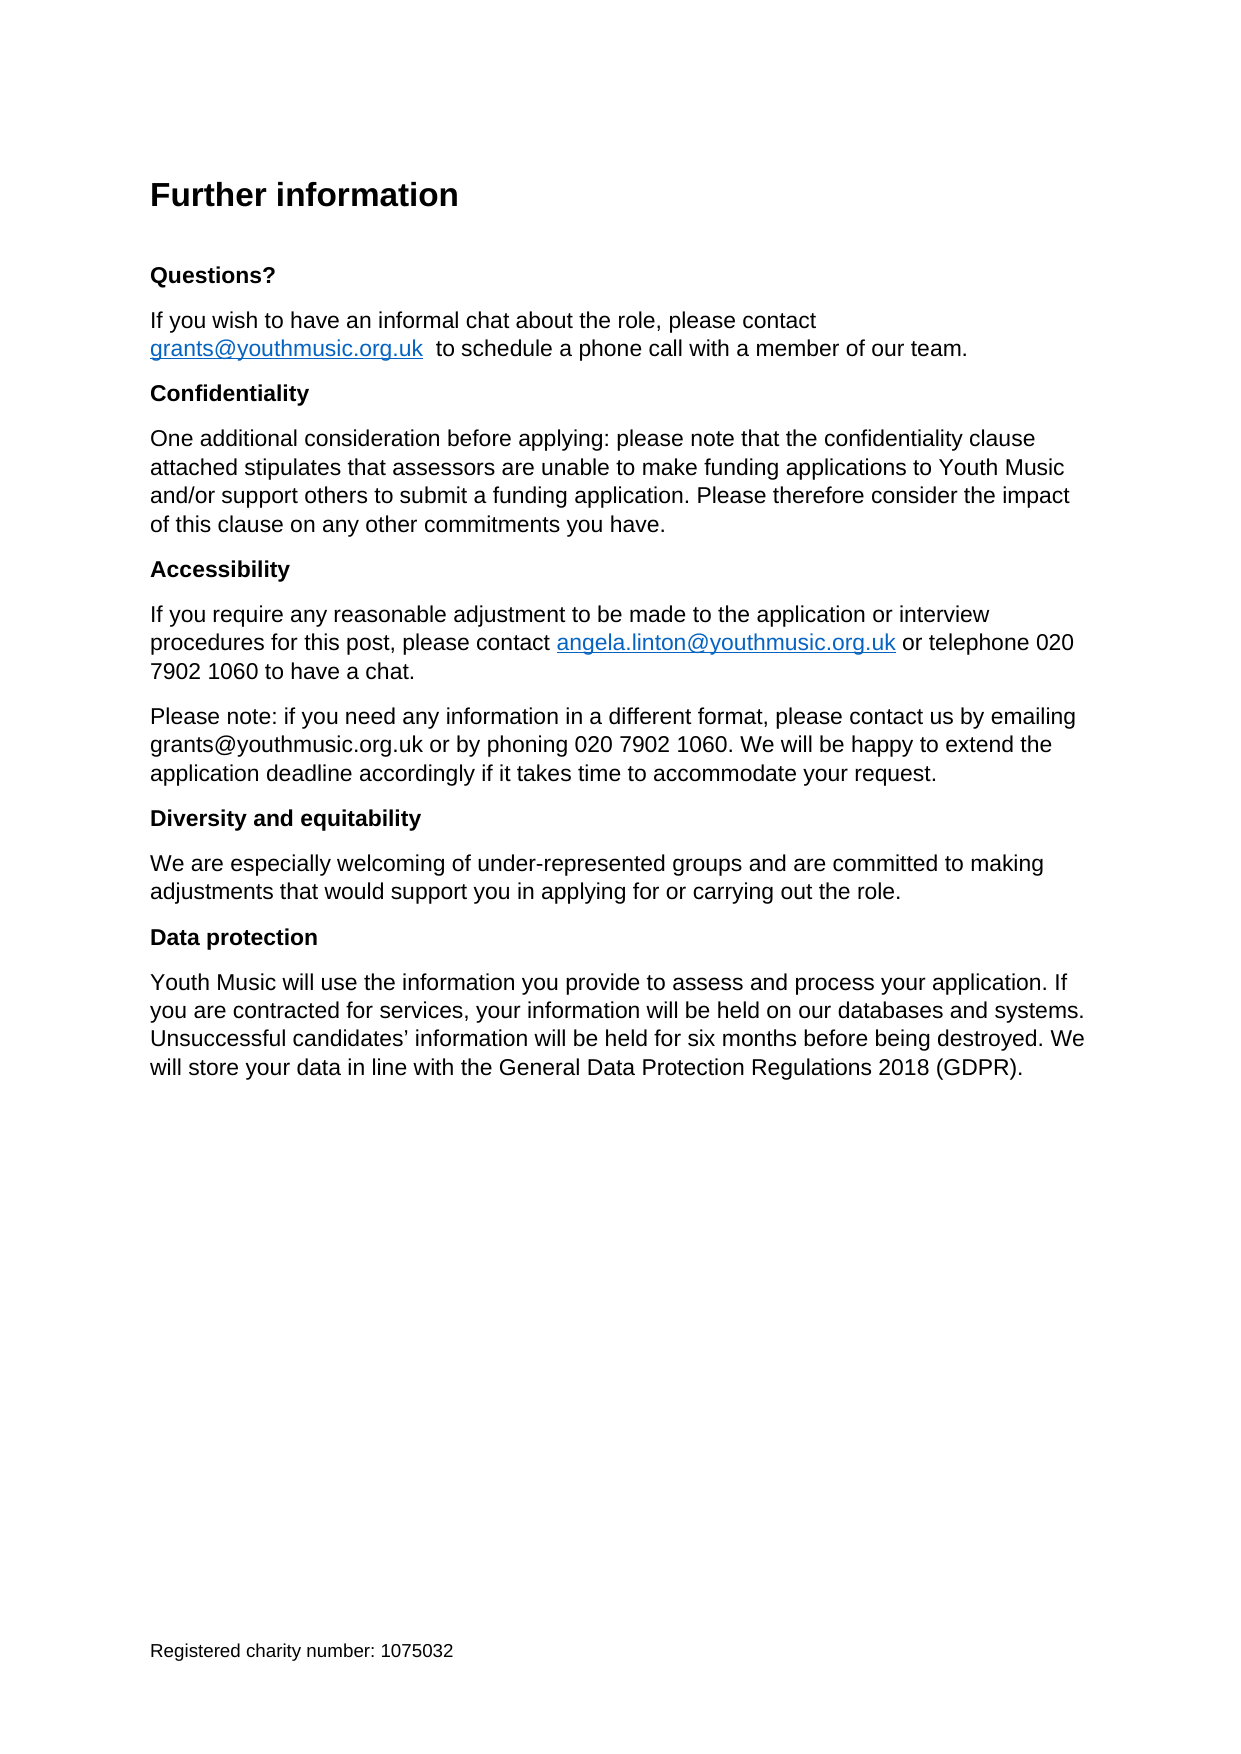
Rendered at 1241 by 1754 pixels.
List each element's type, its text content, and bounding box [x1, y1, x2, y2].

text Youth Music will use the information you provide to assess and process your application. If you are contracted for services, your information will be held on our databases and systems. Unsuccessful candidates’ information will be held for six months before being destroyed. We will store your data in line with the General Data Protection Regulations 2018 (GDPR). [150, 968, 1090, 1080]
text Please note: if you need any information in a different format, please contact us by emailing grants@youthmusic.org.uk or by phoning 020 7902 1060. We will be happy to extend the application deadline accordingly if it takes time to accommodate your request. [150, 703, 1090, 786]
text One additional consideration before applying: please note that the confidentiality clause attached stipulates that assessors are unable to make funding applications to Youth Music and/or support others to submit a funding application. Please therefore consider the impact of this clause on any other commitments you have. [150, 425, 1090, 537]
text Confidentiality [150, 380, 1090, 407]
text We are especially welcoming of under-represented groups and are committed to making adjustments that would support you in applying for or carrying out the role. [150, 850, 1090, 905]
text Accessibility [150, 556, 1090, 582]
text If you wish to have an informal chat about the role, please contact grants@youthmusic.org.uk to schedule a phone call with a member of our team. [150, 307, 1090, 361]
text Diversity and equitability [150, 805, 1090, 831]
text If you require any reasonable adjustment to be made to the application or interview procedures for this post, please contact angela.linton@youthmusic.org.uk or telephone 020 7902 1060 to have a chat. [150, 601, 1090, 684]
text Questions? [150, 262, 1090, 288]
subtitle Further information [150, 175, 1090, 213]
text Data protection [150, 923, 1090, 950]
